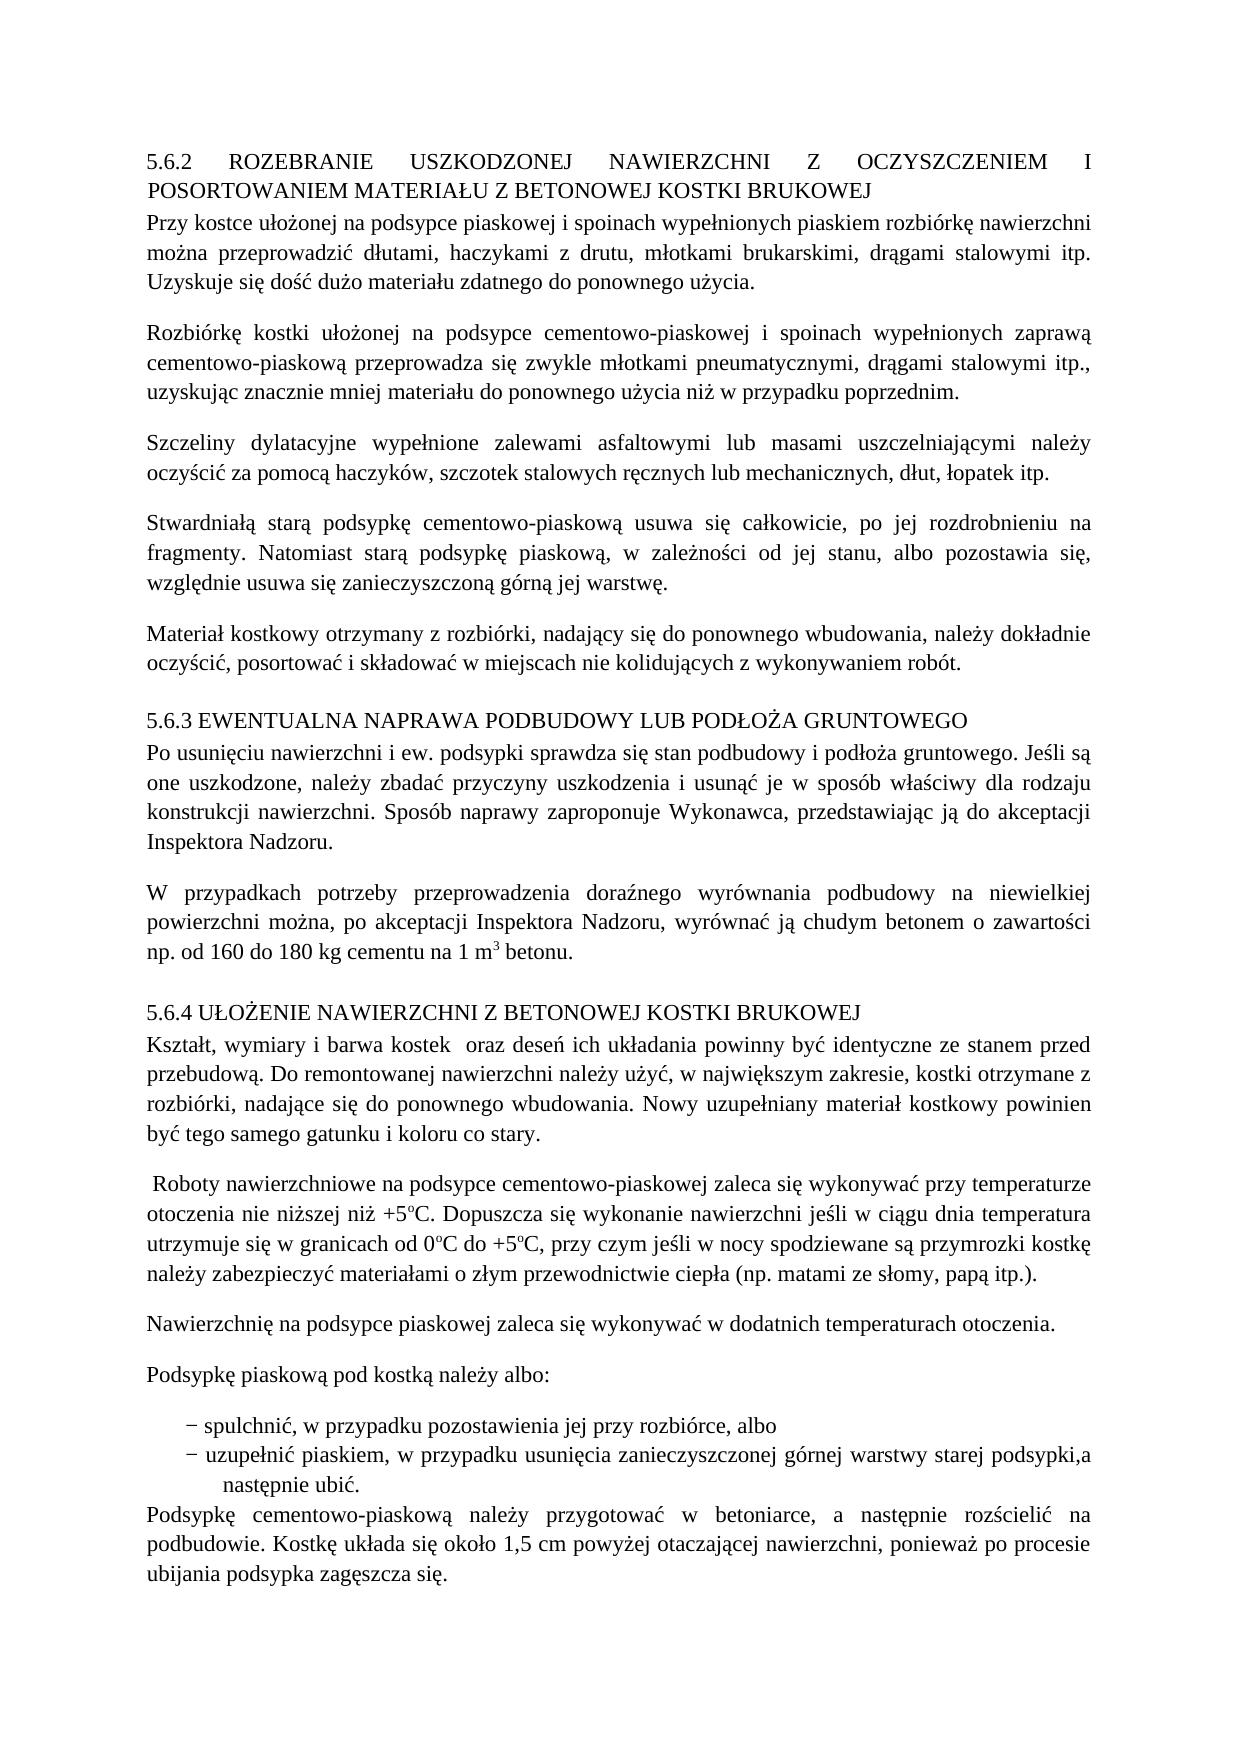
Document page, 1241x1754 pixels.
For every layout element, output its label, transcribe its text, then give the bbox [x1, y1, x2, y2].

text Nawierzchnię na podsypce piaskowej zaleca się wykonywać w dodatnich temperaturach otoczenia. [146, 1310, 1092, 1337]
text − uzupełnić piaskiem, w przypadku usunięcia zanieczyszczonej górnej warstwy starej podsypki,a następnie ubić. [185, 1441, 1092, 1497]
text Rozbiórkę kostki ułożonej na podsypce cementowo-piaskowej i spoinach wypełnionych zaprawą cementowo-piaskową przeprowadza się zwykle młotkami pneumatycznymi, drągami stalowymi itp., uzyskując znacznie mniej materiału do ponownego użycia niż w przypadku poprzednim. [146, 319, 1092, 405]
subtitle 5.6.4 UŁOŻENIE NAWIERZCHNI Z BETONOWEJ KOSTKI BRUKOWEJ [146, 999, 1092, 1025]
text W przypadkach potrzeby przeprowadzenia doraźnego wyrównania podbudowy na niewielkiej powierzchni można, po akceptacji Inspektora Nadzoru, wyrównać ją chudym betonem o zawartości np. od 160 do 180 kg cementu na 1 m3 betonu. [146, 879, 1092, 964]
subtitle 5.6.3 EWENTUALNA NAPRAWA PODBUDOWY LUB PODŁOŻA GRUNTOWEGO [146, 707, 1092, 734]
text Szczeliny dylatacyjne wypełnione zalewami asfaltowymi lub masami uszczelniającymi należy oczyścić za pomocą haczyków, szczotek stalowych ręcznych lub mechanicznych, dłut, łopatek itp. [146, 429, 1092, 485]
text Przy kostce ułożonej na podsypce piaskowej i spoinach wypełnionych piaskiem rozbiórkę nawierzchni można przeprowadzić dłutami, haczykami z drutu, młotkami brukarskimi, drągami stalowymi itp. Uzyskuje się dość dużo materiału zdatnego do ponownego użycia. [146, 209, 1092, 294]
subtitle 5.6.2 ROZEBRANIE USZKODZONEJ NAWIERZCHNI Z OCZYSZCZENIEM I POSORTOWANIEM MATERIAŁU Z BETONOWEJ KOSTKI BRUKOWEJ [146, 148, 1092, 203]
text Po usunięciu nawierzchni i ew. podsypki sprawdza się stan podbudowy i podłoża gruntowego. Jeśli są one uszkodzone, należy zbadać przyczyny uszkodzenia i usunąć je w sposób właściwy dla rodzaju konstrukcji nawierzchni. Sposób naprawy zaproponuje Wykonawca, przedstawiając ją do akceptacji Inspektora Nadzoru. [146, 739, 1092, 854]
text Materiał kostkowy otrzymany z rozbiórki, nadający się do ponownego wbudowania, należy dokładnie oczyścić, posortować i składować w miejscach nie kolidujących z wykonywaniem robót. [146, 619, 1092, 676]
text Podsypkę piaskową pod kostką należy albo: [146, 1361, 1092, 1387]
text Kształt, wymiary i barwa kostek oraz deseń ich układania powinny być identyczne ze stanem przed przebudową. Do remontowanej nawierzchni należy użyć, w największym zakresie, kostki otrzymane z rozbiórki, nadające się do ponownego wbudowania. Nowy uzupełniany materiał kostkowy powinien być tego samego gatunku i koloru co stary. [146, 1031, 1092, 1146]
text Roboty nawierzchniowe na podsypce cementowo-piaskowej zaleca się wykonywać przy temperaturze otoczenia nie niższej niż +5oC. Dopuszcza się wykonanie nawierzchni jeśli w ciągu dnia temperatura utrzymuje się w granicach od 0oC do +5oC, przy czym jeśli w nocy spodziewane są przymrozki kostkę należy zabezpieczyć materiałami o złym przewodnictwie ciepła (np. matami ze słomy, papą itp.). [146, 1171, 1092, 1286]
text − spulchnić, w przypadku pozostawienia jej przy rozbiórce, albo [185, 1412, 1092, 1438]
text Stwardniałą starą podsypkę cementowo-piaskową usuwa się całkowicie, po jej rozdrobnieniu na fragmenty. Natomiast starą podsypkę piaskową, w zależności od jej stanu, albo pozostawia się, względnie usuwa się zanieczyszczoną górną jej warstwę. [146, 509, 1092, 595]
text Podsypkę cementowo-piaskową należy przygotować w betoniarce, a następnie rozścielić na podbudowie. Kostkę układa się około 1,5 cm powyżej otaczającej nawierzchni, ponieważ po procesie ubijania podsypka zagęszcza się. [146, 1501, 1092, 1587]
